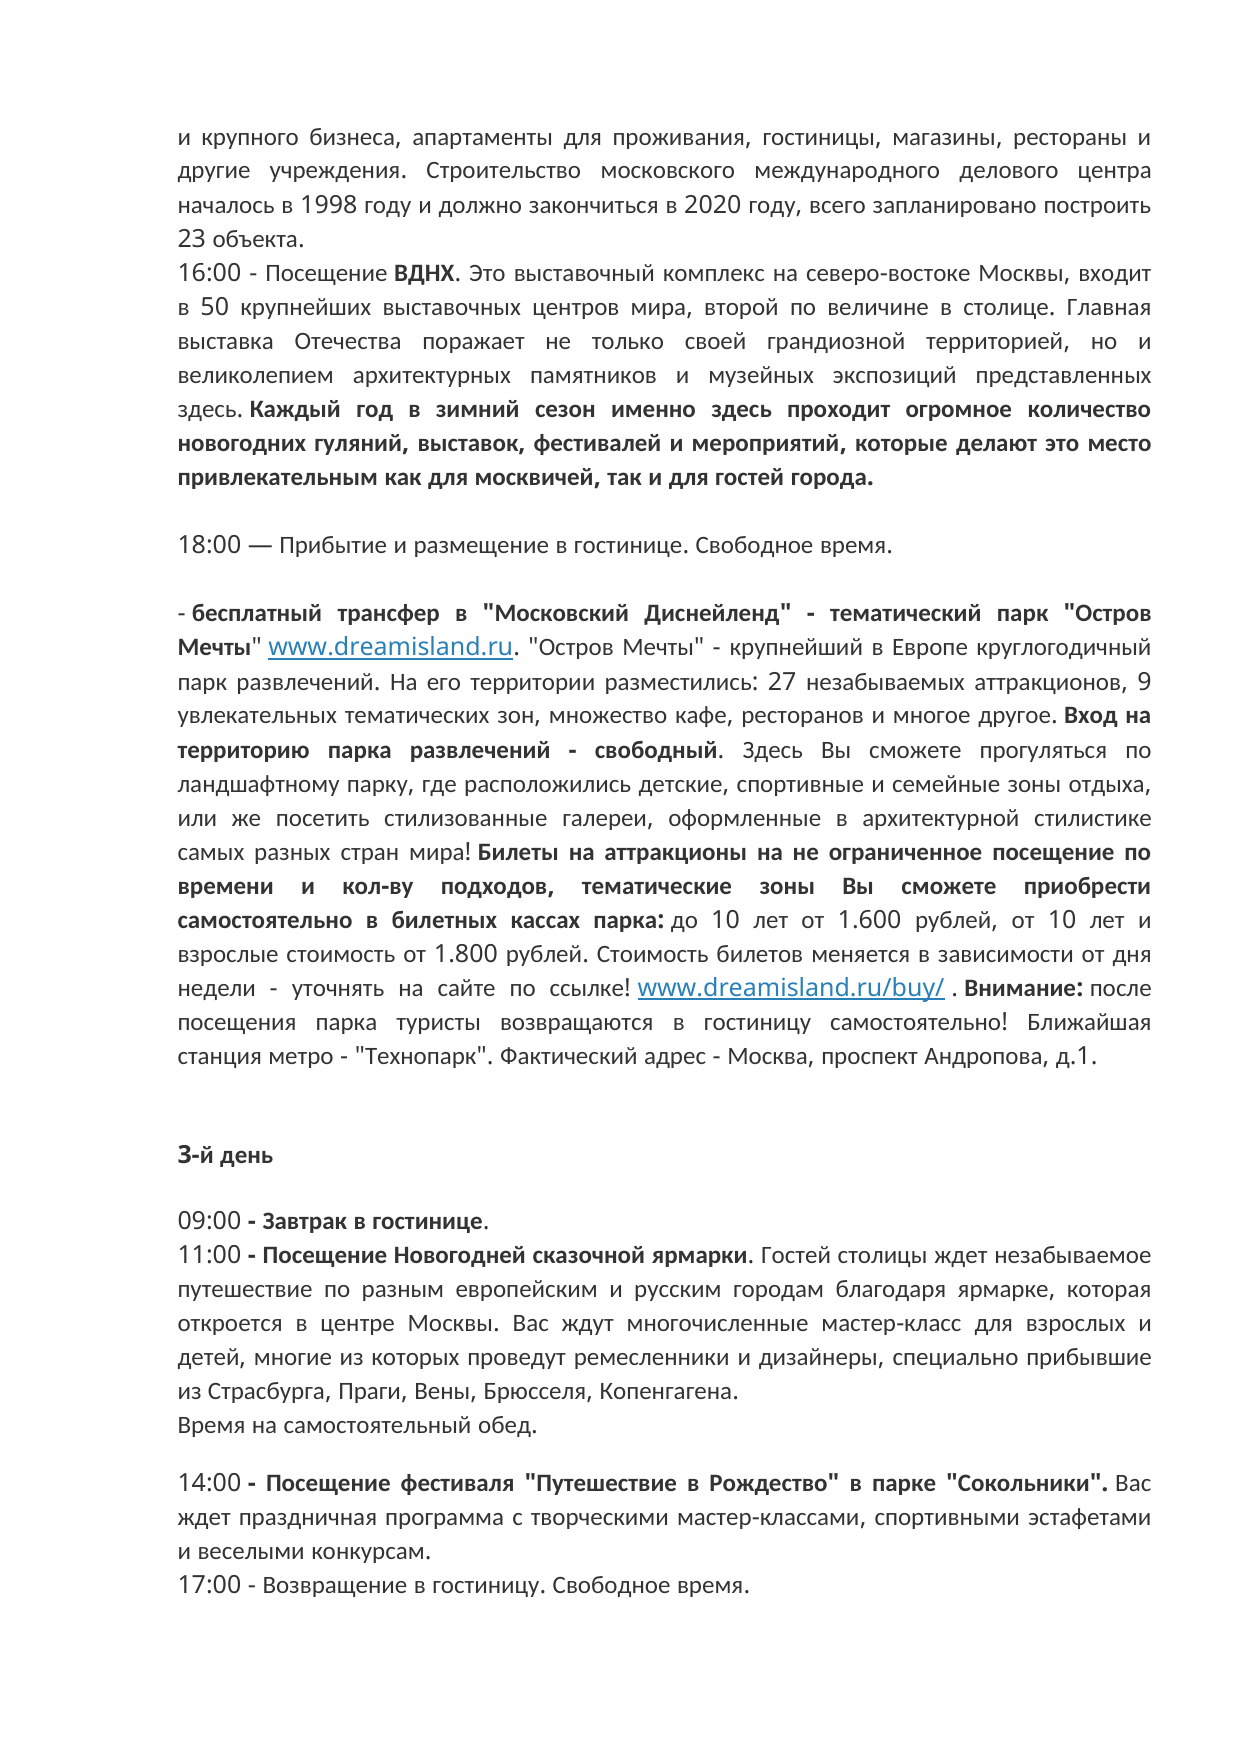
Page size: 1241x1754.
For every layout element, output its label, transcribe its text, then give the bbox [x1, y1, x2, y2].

text - бесплатный трансфер в "Московский Диснейленд" - тематический парк "Остров Мечты" www.dreamisland.ru. "Остров Мечты" - крупнейший в Европе круглогодичный парк развлечений. На его территории разместились: 27 незабываемых аттракционов, 9 увлекательных тематических зон, множество кафе, ресторанов и многое другое. Вход на территорию парка развлечений - свободный. Здесь Вы сможете прогуляться по ландшафтному парку, где расположились детские, спортивные и семейные зоны отдыха, или же посетить стилизованные галереи, оформленные в архитектурной стилистике самых разных стран мира! Билеты на аттракционы на не ограниченное посещение по времени и кол-ву подходов, тематические зоны Вы сможете приобрести самостоятельно в билетных кассах парка: до 10 лет от 1.600 рублей, от 10 лет и взрослые стоимость от 1.800 рублей. Стоимость билетов меняется в зависимости от дня недели - уточнять на сайте по ссылке! www.dreamisland.ru/buy/ . Внимание: после посещения парка туристы возвращаются в гостиницу самостоятельно! Ближайшая станция метро - "Технопарк". Фактический адрес - Москва, проспект Андропова, д.1. [177, 595, 1152, 1072]
text 16:00 - Посещение ВДНХ. Это выставочный комплекс на северо-востоке Москвы, входит в 50 крупнейших выставочных центров мира, второй по величине в столице. Главная выставка Отечества поражает не только своей грандиозной территорией, но и великолепием архитектурных памятников и музейных экспозиций представленных здесь. Каждый год в зимний сезон именно здесь проходит огромное количество новогодних гуляний, выставок, фестивалей и мероприятий, которые делают это место привлекательным как для москвичей, так и для гостей города. [177, 254, 1152, 493]
text 09:00 - Завтрак в гостинице. [177, 1202, 1152, 1237]
text 14:00 - Посещение фестиваля "Путешествие в Рождество" в парке "Сокольники". Вас ждет праздничная программа с творческими мастер-классами, спортивными эстафетами и веселыми конкурсам. [177, 1464, 1152, 1567]
text 18:00 — Прибытие и размещение в гостинице. Свободное время. [177, 527, 1152, 561]
text 3-й день [177, 1137, 1152, 1171]
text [177, 118, 1152, 254]
text Время на самостоятельный обед. [177, 1407, 1152, 1441]
text 11:00 - Посещение Новогодней сказочной ярмарки. Гостей столицы ждет незабываемое путешествие по разным европейским и русским городам благодаря ярмарке, которая откроется в центре Москвы. Вас ждут многочисленные мастер-класс для взрослых и детей, многие из которых проведут ремесленники и дизайнеры, специально прибывшие из Страсбурга, Праги, Вены, Брюсселя, Копенгагена. [177, 1237, 1152, 1407]
text 17:00 - Возвращение в гостиницу. Свободное время. [177, 1567, 1152, 1601]
